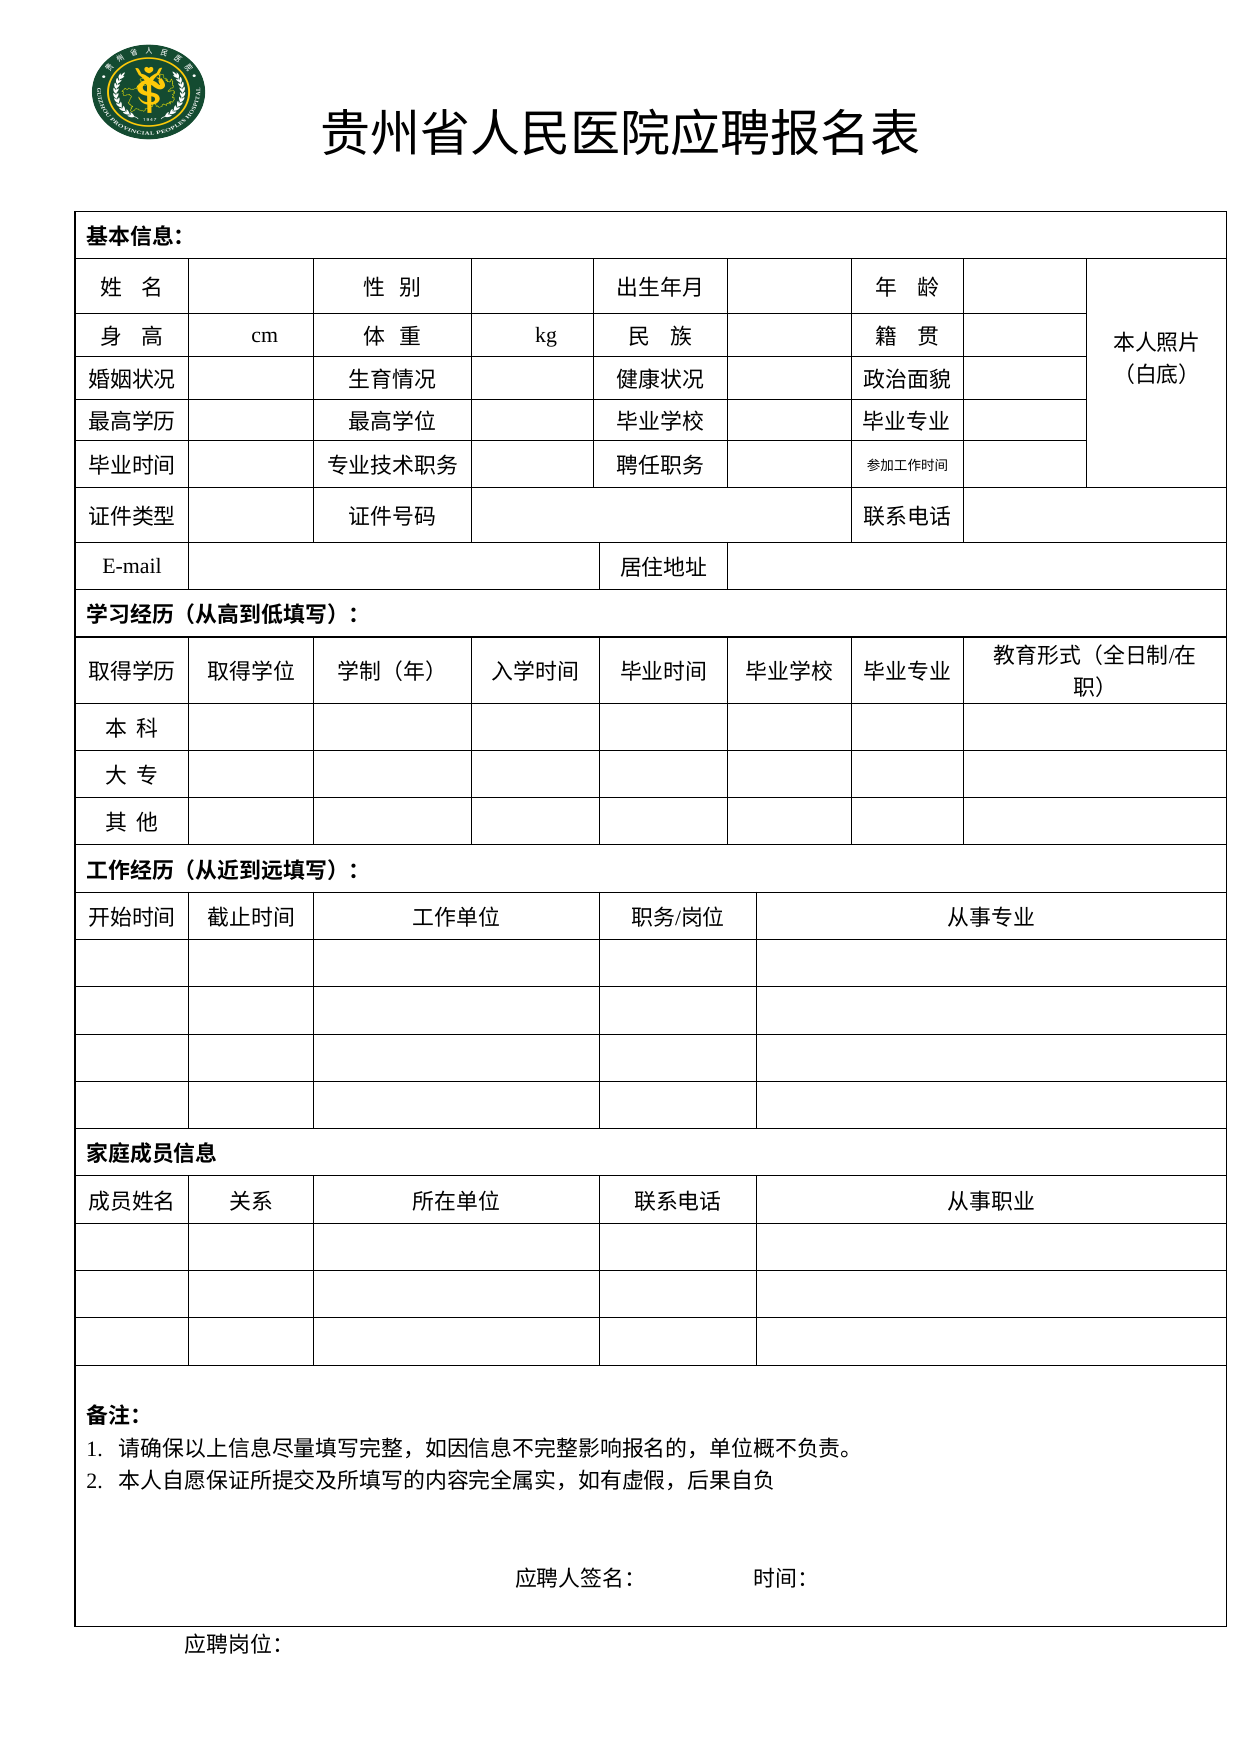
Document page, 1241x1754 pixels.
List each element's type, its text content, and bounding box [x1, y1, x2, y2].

table_cell [600, 798, 727, 844]
table_cell [472, 798, 599, 844]
table_cell 本 科 [76, 704, 188, 750]
table_cell 联系电话 [852, 488, 963, 542]
table_cell [964, 488, 1226, 542]
table_cell [728, 704, 851, 750]
text 应聘岗位： [75, 1627, 1165, 1659]
table_cell [600, 1224, 756, 1270]
table_cell [314, 1035, 599, 1081]
table_cell [757, 1271, 1226, 1317]
table_cell 毕业专业 [852, 638, 963, 702]
table_cell 最高学历 [76, 400, 188, 440]
table_cell 民 族 [594, 314, 727, 356]
table_cell [472, 400, 593, 440]
table_cell [600, 704, 727, 750]
table_cell [189, 357, 313, 399]
table_cell 毕业专业 [852, 400, 963, 440]
table_cell [964, 259, 1086, 313]
table_cell [189, 1224, 313, 1270]
table_cell 学制（年） [314, 638, 471, 702]
table_cell 毕业时间 [600, 638, 727, 702]
table_cell [852, 798, 963, 844]
table_cell [189, 751, 313, 797]
table_cell [189, 798, 313, 844]
picture [90, 43, 207, 147]
table_cell [964, 441, 1086, 487]
table_cell [964, 400, 1086, 440]
table_cell 政治面貌 [852, 357, 963, 399]
table_cell [600, 1082, 756, 1128]
table_cell [314, 751, 471, 797]
table_cell [600, 1271, 756, 1317]
table_cell [314, 940, 599, 986]
table_cell [757, 1082, 1226, 1128]
table_cell [757, 1318, 1226, 1364]
table_cell [852, 704, 963, 750]
table_cell 健康状况 [594, 357, 727, 399]
table_cell 体 重 [314, 314, 471, 356]
table_cell [189, 441, 313, 487]
table_cell [728, 441, 851, 487]
table_cell 生育情况 [314, 357, 471, 399]
table_cell 工作单位 [314, 893, 599, 939]
table_cell [189, 488, 313, 542]
table_cell [600, 940, 756, 986]
table_cell [76, 1271, 188, 1317]
table_cell [76, 987, 188, 1033]
table_cell 大 专 [76, 751, 188, 797]
table_cell [728, 400, 851, 440]
table_cell [189, 259, 313, 313]
table_cell 出生年月 [594, 259, 727, 313]
table_cell 职务/岗位 [600, 893, 756, 939]
table_cell [314, 1271, 599, 1317]
table_cell 成员姓名 [76, 1176, 188, 1223]
table_cell [728, 357, 851, 399]
table_cell 身 高 [76, 314, 188, 356]
table_cell 工作经历（从近到远填写）： [76, 845, 1226, 892]
table_cell [757, 1224, 1226, 1270]
table_cell 专业技术职务 [314, 441, 471, 487]
table_cell 所在单位 [314, 1176, 599, 1223]
table_cell 证件类型 [76, 488, 188, 542]
text 贵州省人民医院应聘报名表 [75, 81, 1165, 178]
table_cell [189, 940, 313, 986]
table_cell [728, 751, 851, 797]
table_cell 居住地址 [600, 543, 727, 589]
table_cell [76, 940, 188, 986]
table_cell cm [189, 314, 313, 356]
table_cell 聘任职务 [594, 441, 727, 487]
table_cell 年 龄 [852, 259, 963, 313]
table_cell 籍 贯 [852, 314, 963, 356]
table_cell 家庭成员信息 [76, 1129, 1226, 1175]
table_cell 其 他 [76, 798, 188, 844]
table_cell [189, 987, 313, 1033]
table_cell [964, 798, 1226, 844]
table_cell [728, 543, 1226, 589]
table_cell [76, 1035, 188, 1081]
table_cell 毕业时间 [76, 441, 188, 487]
table_cell [728, 798, 851, 844]
table_cell [472, 259, 593, 313]
table_cell [757, 987, 1226, 1033]
table_cell 备注： 请确保以上信息尽量填写完整，如因信息不完整影响报名的，单位概不负责。 本人自愿保证所提交及所填写的内容完全属实，如有虚假，后果自负 应聘人签名： 时间： [76, 1366, 1226, 1626]
table_cell E-mail [76, 543, 188, 589]
table_cell [600, 987, 756, 1033]
table_cell [472, 751, 599, 797]
table_cell [964, 314, 1086, 356]
table_cell [964, 704, 1226, 750]
table_cell [314, 1224, 599, 1270]
table_cell [189, 704, 313, 750]
table_cell [76, 1082, 188, 1128]
table_cell 性 别 [314, 259, 471, 313]
table_cell 参加工作时间 [852, 441, 963, 487]
table_cell [728, 259, 851, 313]
table_cell 学习经历（从高到低填写）： [76, 590, 1226, 636]
table_cell 从事职业 [757, 1176, 1226, 1223]
table_cell 入学时间 [472, 638, 599, 702]
table_cell [728, 314, 851, 356]
table_cell [472, 357, 593, 399]
table_cell [472, 441, 593, 487]
table_cell 婚姻状况 [76, 357, 188, 399]
table_cell 从事专业 [757, 893, 1226, 939]
table_cell [852, 751, 963, 797]
table_cell [964, 357, 1086, 399]
table_cell [189, 1271, 313, 1317]
table_cell 教育形式（全日制/在职） [964, 638, 1226, 702]
table_cell [189, 543, 599, 589]
table_cell 关系 [189, 1176, 313, 1223]
table_cell 取得学历 [76, 638, 188, 702]
table_cell [600, 1035, 756, 1081]
table_header 基本信息： [76, 212, 1226, 258]
table_cell [314, 704, 471, 750]
table_cell 联系电话 [600, 1176, 756, 1223]
table_cell [314, 987, 599, 1033]
table_cell 本人照片 （白底） [1087, 259, 1226, 487]
table_cell [314, 1318, 599, 1364]
table_cell [189, 1082, 313, 1128]
table_cell [757, 1035, 1226, 1081]
table_cell [472, 488, 851, 542]
table_cell [189, 400, 313, 440]
table_cell [964, 751, 1226, 797]
table_cell [76, 1224, 188, 1270]
table_cell [600, 751, 727, 797]
table_cell [189, 1318, 313, 1364]
table_cell [472, 704, 599, 750]
table_cell [600, 1318, 756, 1364]
table_cell [314, 1082, 599, 1128]
table_cell [76, 1318, 188, 1364]
table_cell kg [472, 314, 593, 356]
table_cell [189, 1035, 313, 1081]
table_cell [757, 940, 1226, 986]
table_cell 最高学位 [314, 400, 471, 440]
table_cell 截止时间 [189, 893, 313, 939]
table_cell 证件号码 [314, 488, 471, 542]
table_cell 取得学位 [189, 638, 313, 702]
table_cell 姓 名 [76, 259, 188, 313]
table_cell 毕业学校 [728, 638, 851, 702]
table_cell 毕业学校 [594, 400, 727, 440]
table_cell [314, 798, 471, 844]
table_cell 开始时间 [76, 893, 188, 939]
